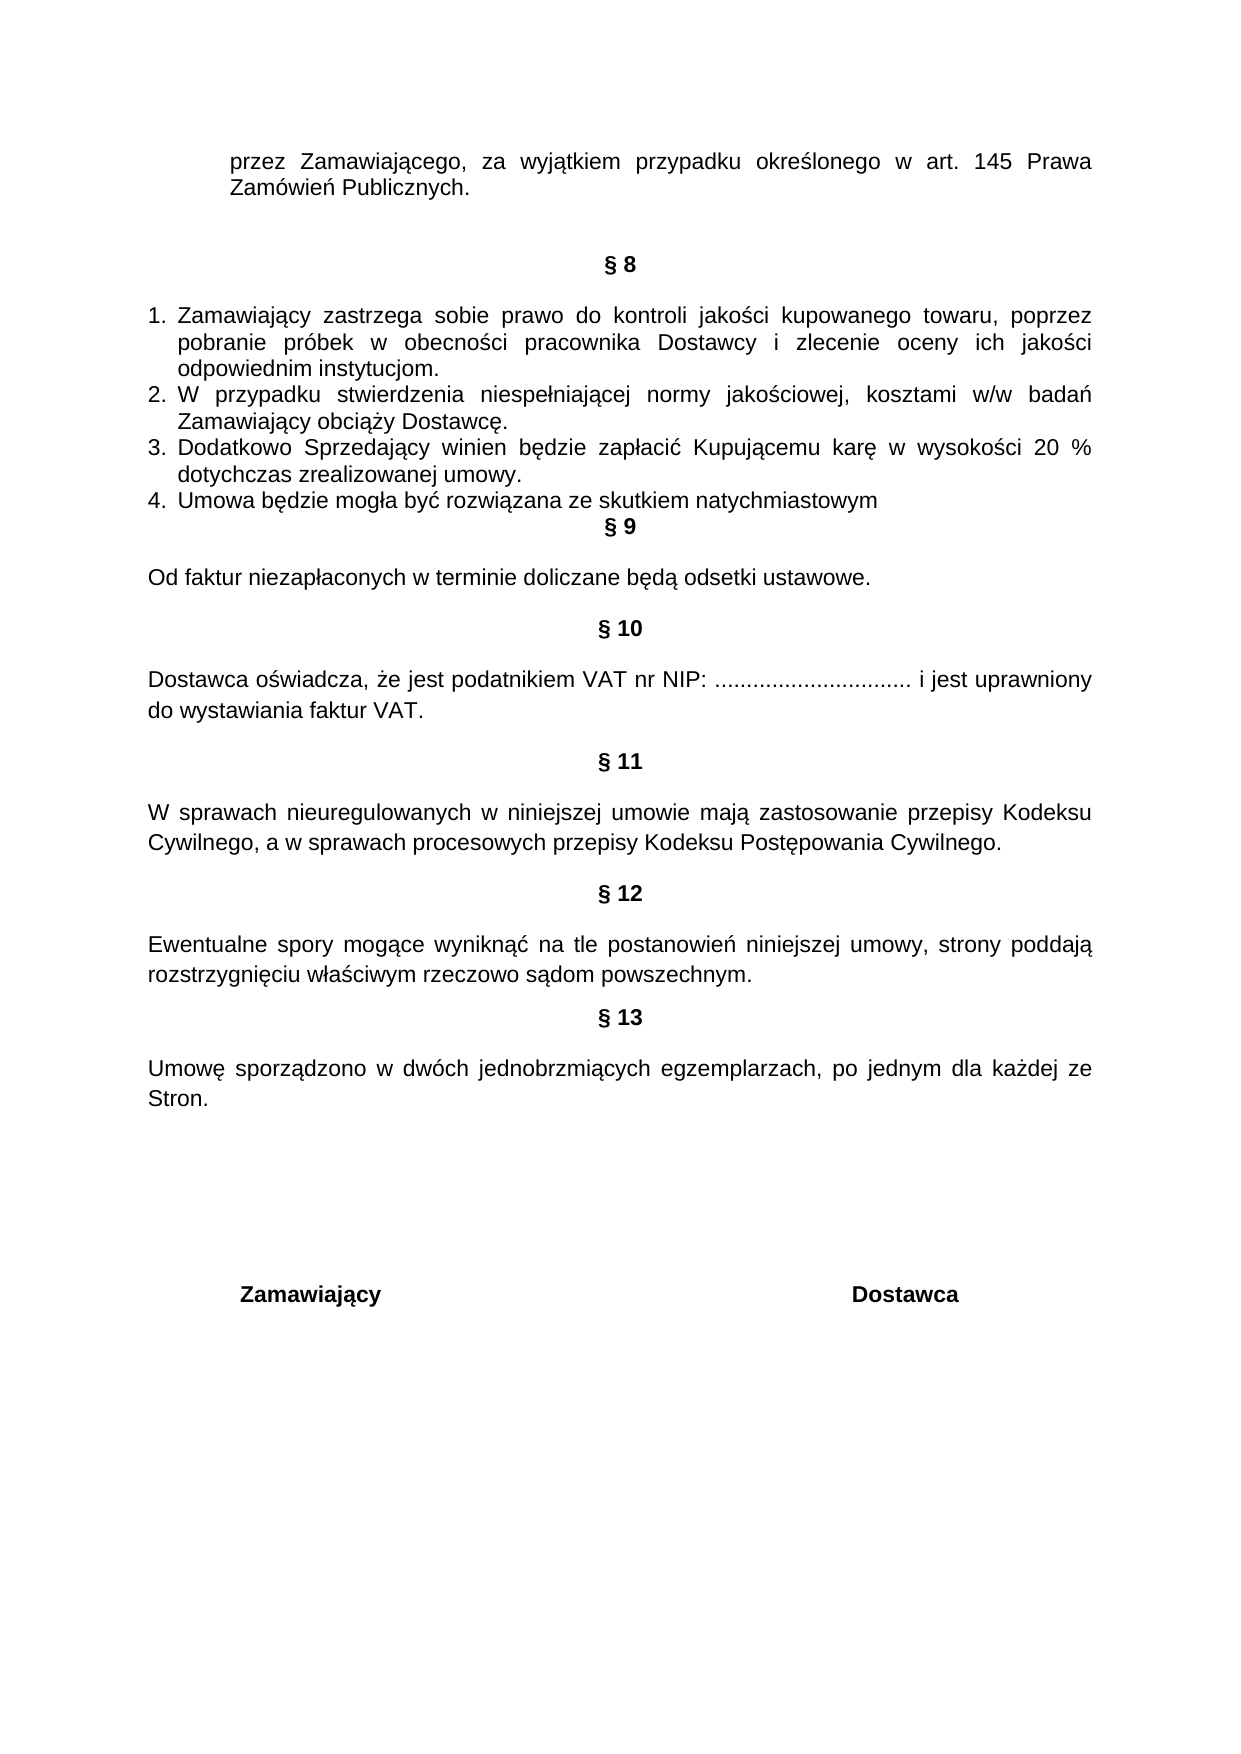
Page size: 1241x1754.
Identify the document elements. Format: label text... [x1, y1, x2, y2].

text § 8 [148, 251, 1093, 278]
text § 13 [148, 1004, 1093, 1030]
text § 9 [148, 513, 1093, 539]
text § 11 [148, 748, 1093, 774]
text Ewentualne spory mogące wyniknąć na tle postanowień niniejszej umowy, strony poddają rozstrzygnięciu właściwym rzeczowo sądom powszechnym. [148, 931, 1093, 987]
text Zamawiający Dostawca [148, 1281, 1051, 1307]
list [192, 148, 1093, 200]
list Umowa będzie mogła być rozwiązana ze skutkiem natychmiastowym [148, 487, 1093, 513]
text § 10 [148, 615, 1093, 642]
list Zamawiający zastrzega sobie prawo do kontroli jakości kupowanego towaru, poprzez pobranie próbek w obecności pracownika Dostawcy i zlecenie oceny ich jakości odpowiednim instytucjom. [148, 302, 1093, 381]
text § 12 [148, 880, 1093, 906]
text Dostawca oświadcza, że jest podatnikiem VAT nr NIP: ............................... i jest uprawniony do wystawiania faktur VAT. [148, 666, 1093, 723]
list Dodatkowo Sprzedający winien będzie zapłacić Kupującemu karę w wysokości 20 % dotychczas zrealizowanej umowy. [148, 434, 1093, 487]
text Od faktur niezapłaconych w terminie doliczane będą odsetki ustawowe. [148, 564, 1093, 591]
list W przypadku stwierdzenia niespełniającej normy jakościowej, kosztami w/w badań Zamawiający obciąży Dostawcę. [148, 381, 1093, 434]
text W sprawach nieuregulowanych w niniejszej umowie mają zastosowanie przepisy Kodeksu Cywilnego, a w sprawach procesowych przepisy Kodeksu Postępowania Cywilnego. [148, 799, 1093, 855]
text Umowę sporządzono w dwóch jednobrzmiących egzemplarzach, po jednym dla każdej ze Stron. [148, 1055, 1093, 1111]
